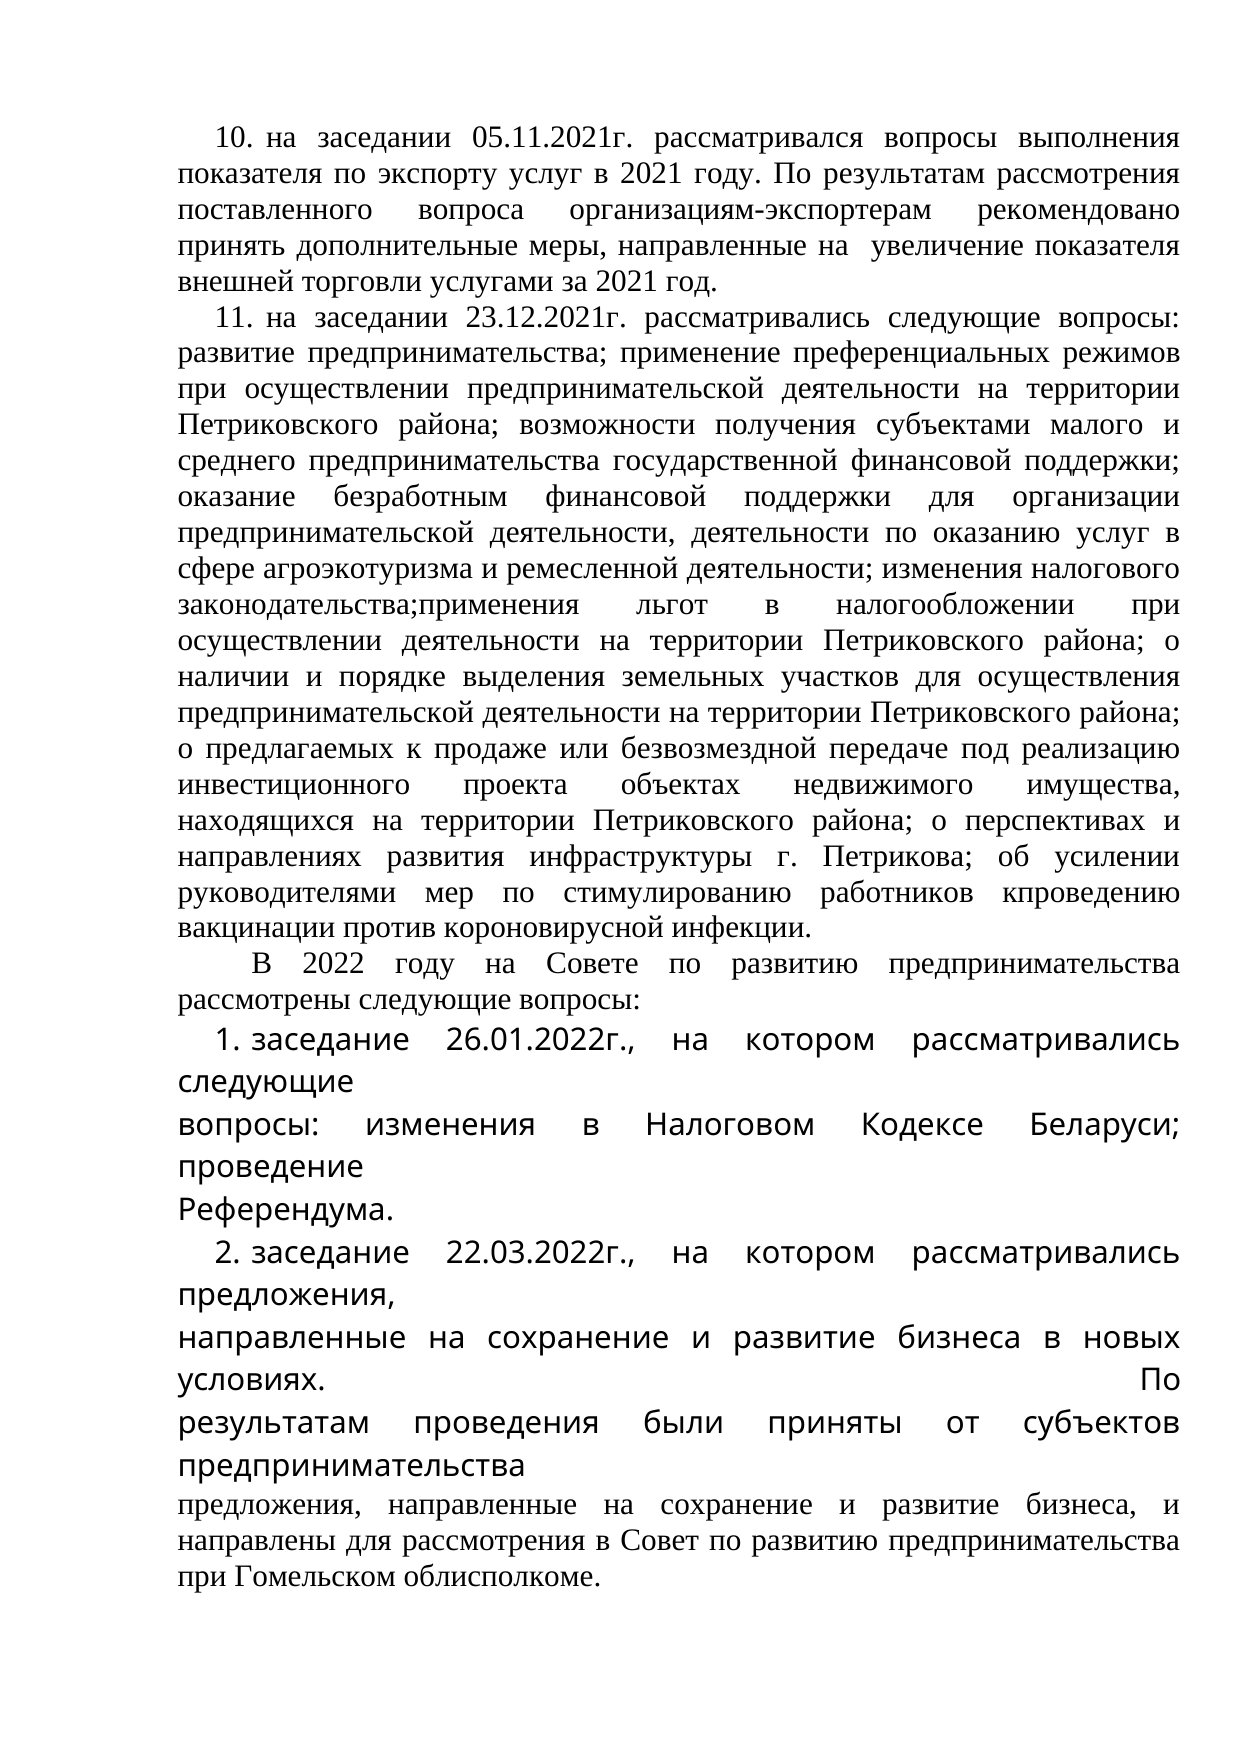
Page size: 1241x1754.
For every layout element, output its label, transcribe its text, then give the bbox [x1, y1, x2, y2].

list на заседании 05.11.2021г. рассматривался вопросы выполнения показателя по экспорту услуг в 2021 году. По результатам рассмотрения поставленного вопроса организациям-экспортерам рекомендовано принять дополнительные меры, направленные на увеличение показателя внешней торговли услугами за 2021 год. [177, 118, 1181, 298]
list заседание 22.03.2022г., на котором рассматривались предложения, направленные на сохранение и развитие бизнеса в новых условиях. По результатам проведения были приняты от субъектов предпринимательства предложения, направленные на сохранение и развитие бизнеса, и направлены для рассмотрения в Совет по развитию предпринимательства при Гомельском облисполкоме. [177, 1229, 1181, 1593]
list на заседании 23.12.2021г. рассматривались следующие вопросы: развитие предпринимательства; применение преференциальных режимов при осуществлении предпринимательской деятельности на территории Петриковского района; возможности получения субъектами малого и среднего предпринимательства государственной финансовой поддержки; оказание безработным финансовой поддержки для организации предпринимательской деятельности, деятельности по оказанию услуг в сфере агроэкотуризма и ремесленной деятельности; изменения налогового законодательства;применения льгот в налогообложении при осуществлении деятельности на территории Петриковского района; о наличии и порядке выделения земельных участков для осуществления предпринимательской деятельности на территории Петриковского района; о предлагаемых к продаже или безвозмездной передаче под реализацию инвестиционного проекта объектах недвижимого имущества, находящихся на территории Петриковского района; о перспективах и направлениях развития инфраструктуры г. Петрикова; об усилении руководителями мер по стимулированию работников кпроведению вакцинации против короновирусной инфекции. [177, 298, 1181, 945]
text В 2022 году на Совете по развитию предпринимательства рассмотрены следующие вопросы: [177, 945, 1181, 1017]
list заседание 26.01.2022г., на котором рассматривались следующие вопросы: изменения в Налоговом Кодексе Беларуси; проведение Референдума. [177, 1017, 1181, 1229]
